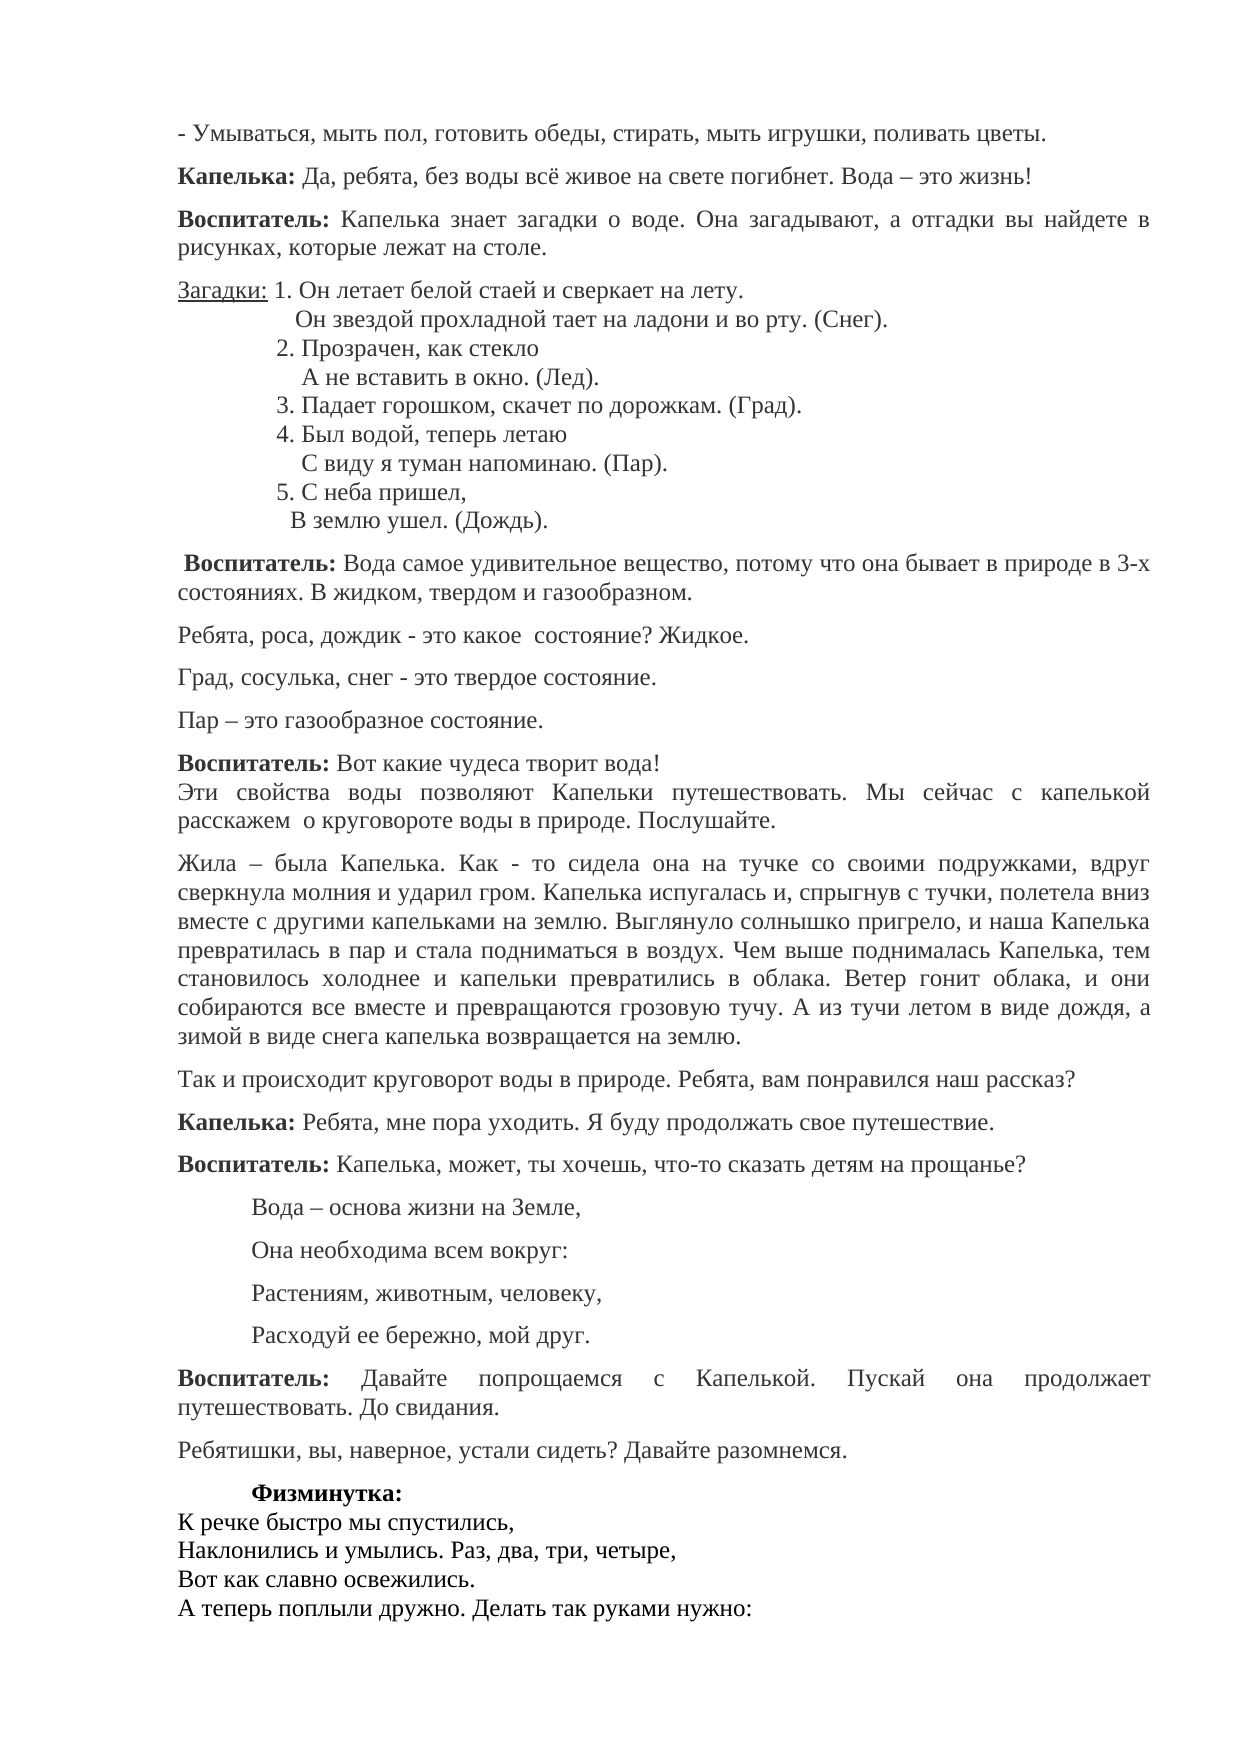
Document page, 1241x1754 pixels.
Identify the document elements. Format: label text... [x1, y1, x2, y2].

text Воспитатель: Вода самое удивительное вещество, потому что она бывает в природе в 3-х состояниях. В жидком, твердом и газообразном. [177, 548, 1152, 606]
text - Умываться, мыть пол, готовить обеды, стирать, мыть игрушки, поливать цветы. [177, 118, 1152, 147]
text Она необходима всем вокруг: [177, 1235, 1152, 1264]
text Воспитатель: Вот какие чудеса творит вода! [177, 748, 1152, 777]
text К речке быстро мы спустились, [177, 1507, 1152, 1535]
text Воспитатель: Капелька, может, ты хочешь, что-то сказать детям на прощанье? [177, 1149, 1152, 1178]
text 2. Прозрачен, как стекло [251, 333, 1152, 362]
text Ребятишки, вы, наверное, устали сидеть? Давайте разомнемся. [177, 1435, 1152, 1464]
text Капелька: Ребята, мне пора уходить. Я буду продолжать свое путешествие. [177, 1107, 1152, 1135]
text А не вставить в окно. (Лед). [251, 362, 1152, 390]
text Вот как славно освежились. [177, 1564, 1152, 1593]
text Так и происходит круговорот воды в природе. Ребята, вам понравился наш рассказ? [177, 1064, 1152, 1092]
text В землю ушел. (Дождь). [177, 505, 1152, 534]
text Ребята, роса, дождик - это какое состояние? Жидкое. [177, 620, 1152, 648]
text 4. Был водой, теперь летаю [251, 419, 1152, 448]
text Он звездой прохладной тает на ладони и во рту. (Снег). [251, 304, 1152, 333]
text Вода – основа жизни на Земле, [177, 1192, 1152, 1221]
text 5. С неба пришел, [251, 477, 1152, 505]
text Наклонились и умылись. Раз, два, три, четыре, [177, 1535, 1152, 1564]
text Расходуй ее бережно, мой друг. [177, 1321, 1152, 1349]
text Воспитатель: Давайте попрощаемся с Капелькой. Пускай она продолжает путешествовать. До свидания. [177, 1363, 1152, 1421]
text Жила – была Капелька. Как - то сидела она на тучке со своими подружками, вдруг сверкнула молния и ударил гром. Капелька испугалась и, спрыгнув с тучки, полетела вниз вместе с другими капельками на землю. Выглянуло солнышко пригрело, и наша Капелька превратилась в пар и стала подниматься в воздух. Чем выше поднималась Капелька, тем становилось холоднее и капельки превратились в облака. Ветер гонит облака, и они собираются все вместе и превращаются грозовую тучу. А из тучи летом в виде дождя, а зимой в виде снега капелька возвращается на землю. [177, 848, 1152, 1050]
text А теперь поплыли дружно. Делать так руками нужно: [177, 1593, 1152, 1622]
text Капелька: Да, ребята, без воды всё живое на свете погибнет. Вода – это жизнь! [177, 161, 1152, 190]
text Эти свойства воды позволяют Капельки путешествовать. Мы сейчас с капелькой расскажем о круговороте воды в природе. Послушайте. [177, 777, 1152, 834]
text Пар – это газообразное состояние. [177, 705, 1152, 734]
text Воспитатель: Капелька знает загадки о воде. Она загадывают, а отгадки вы найдете в рисунках, которые лежат на столе. [177, 204, 1152, 261]
text Растениям, животным, человеку, [177, 1278, 1152, 1307]
text 3. Падает горошком, скачет по дорожкам. (Град). [251, 390, 1152, 419]
text Град, сосулька, снег - это твердое состояние. [177, 662, 1152, 691]
text С виду я туман напоминаю. (Пар). [251, 448, 1152, 477]
text Загадки: 1. Он летает белой стаей и сверкает на лету. [177, 275, 1152, 304]
text Физминутка: [177, 1478, 1152, 1507]
